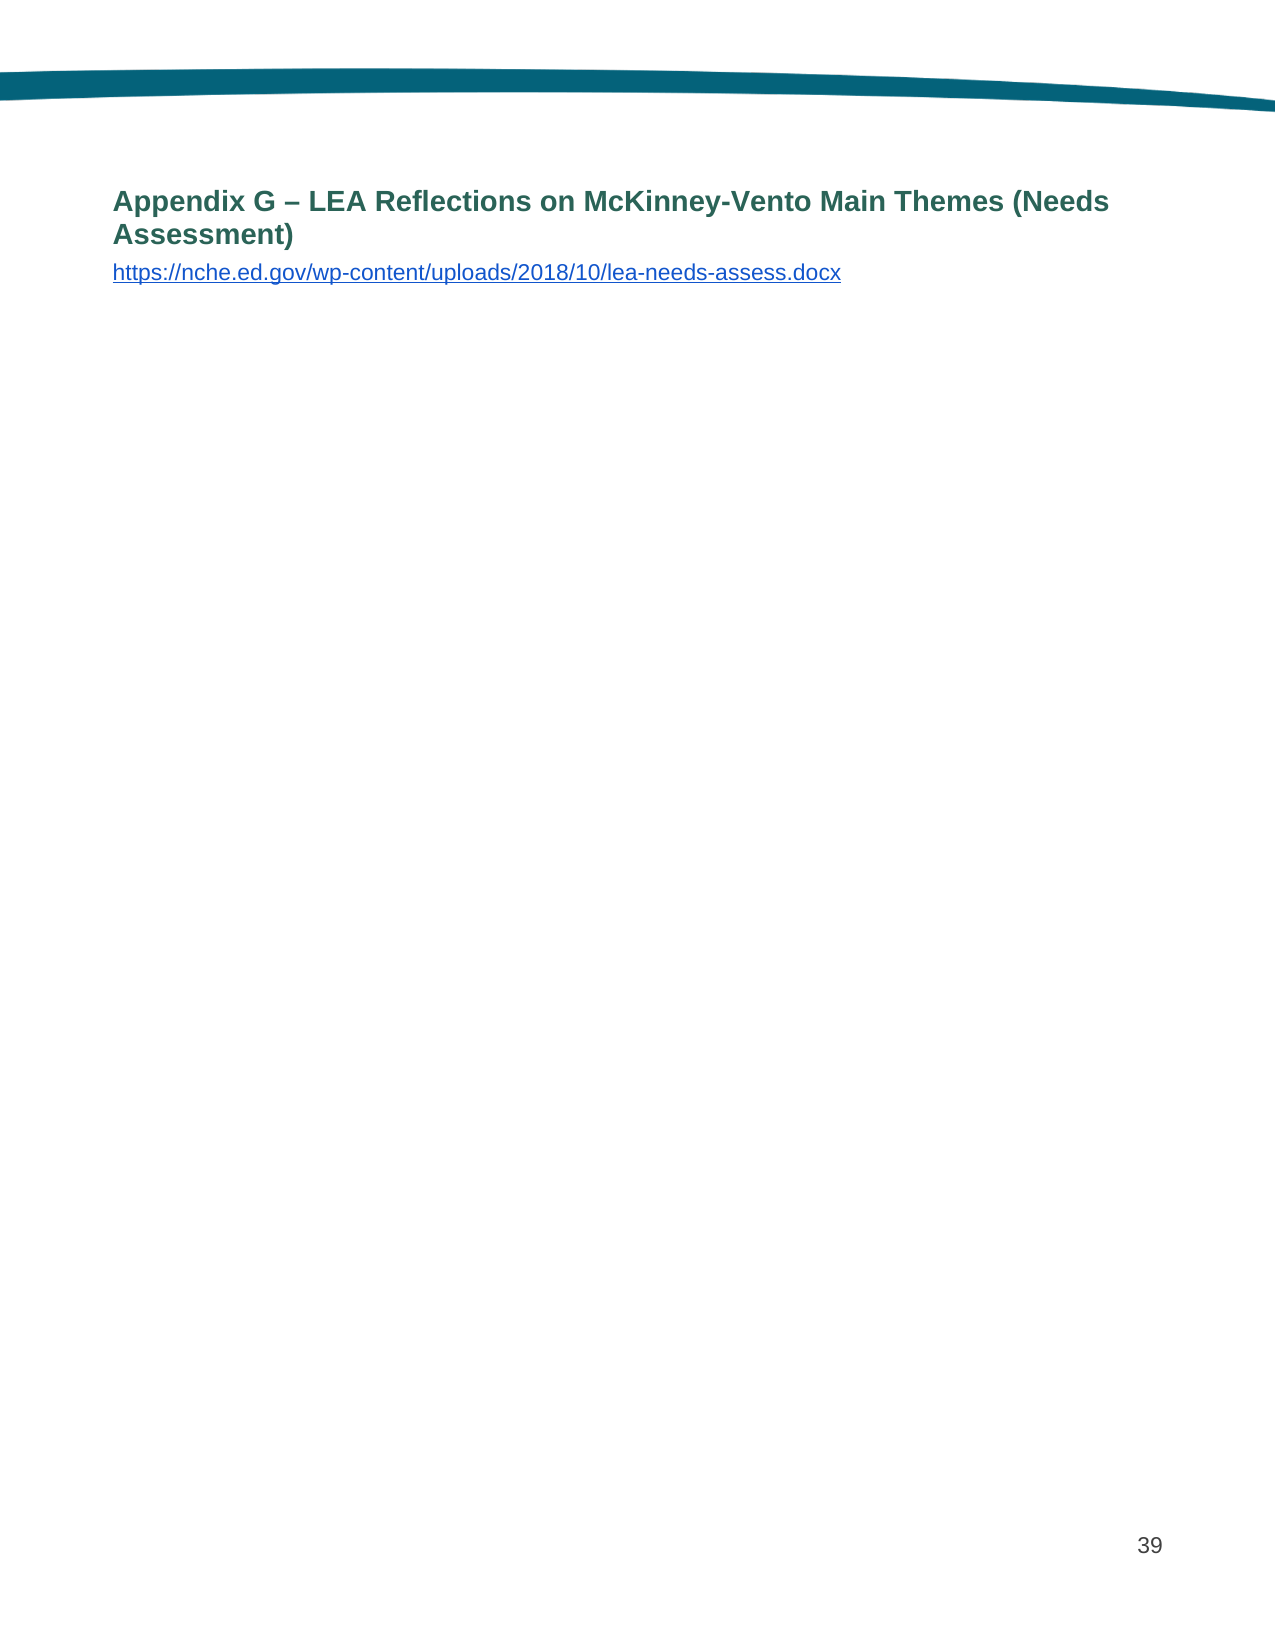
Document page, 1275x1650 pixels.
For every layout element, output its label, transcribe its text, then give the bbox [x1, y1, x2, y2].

text https://nche.ed.gov/wp-content/uploads/2018/10/lea-needs-assess.docx [112, 259, 1162, 285]
picture [0, 0, 1275, 100]
subtitle Appendix G – LEA Reflections on McKinney-Vento Main Themes (Needs Assessment) [112, 184, 1162, 251]
picture [0, 93, 1275, 1650]
